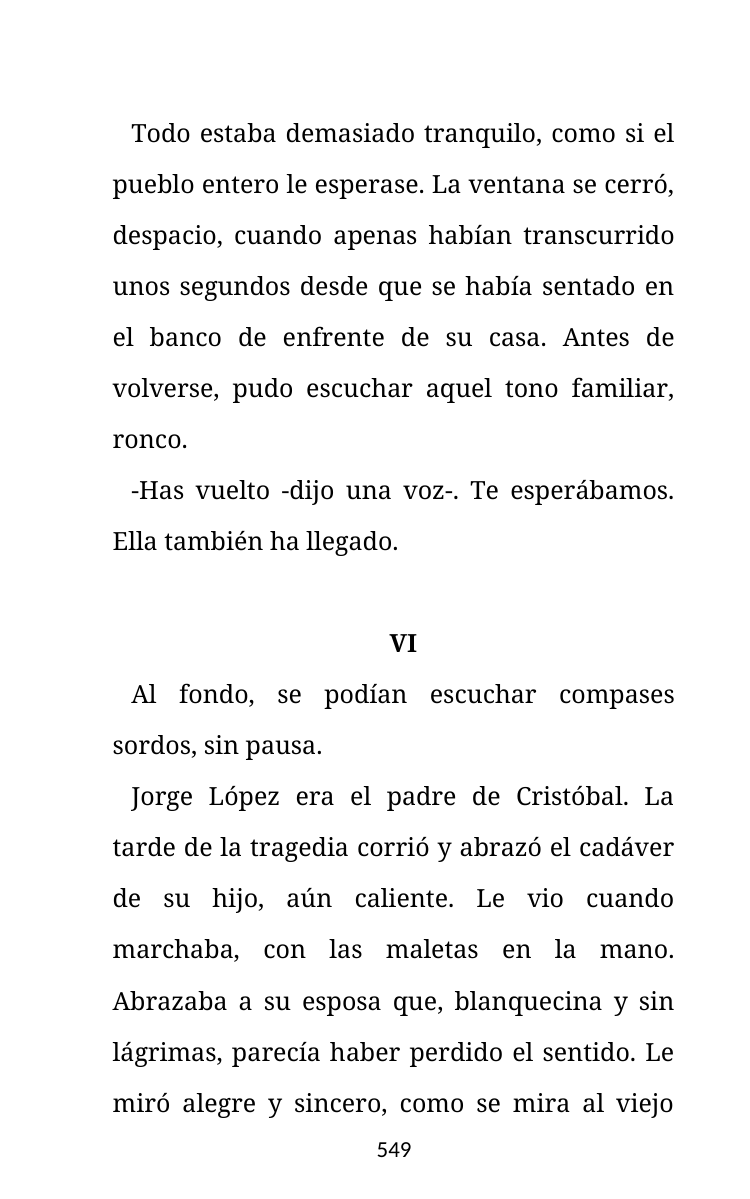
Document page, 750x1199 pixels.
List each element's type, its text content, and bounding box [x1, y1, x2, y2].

text Todo estaba demasiado tranquilo, como si el pueblo entero le esperase. La ventana se cerró, despacio, cuando apenas habían transcurrido unos segundos desde que se había sentado en el banco de enfrente de su casa. Antes de volverse, pudo escuchar aquel tono familiar, ronco. [112, 116, 675, 456]
text VI [112, 626, 675, 660]
text -Has vuelto -dijo una voz-. Te esperábamos. Ella también ha llegado. [112, 473, 675, 558]
text Al fondo, se podían escuchar compases sordos, sin pausa. [112, 677, 675, 762]
